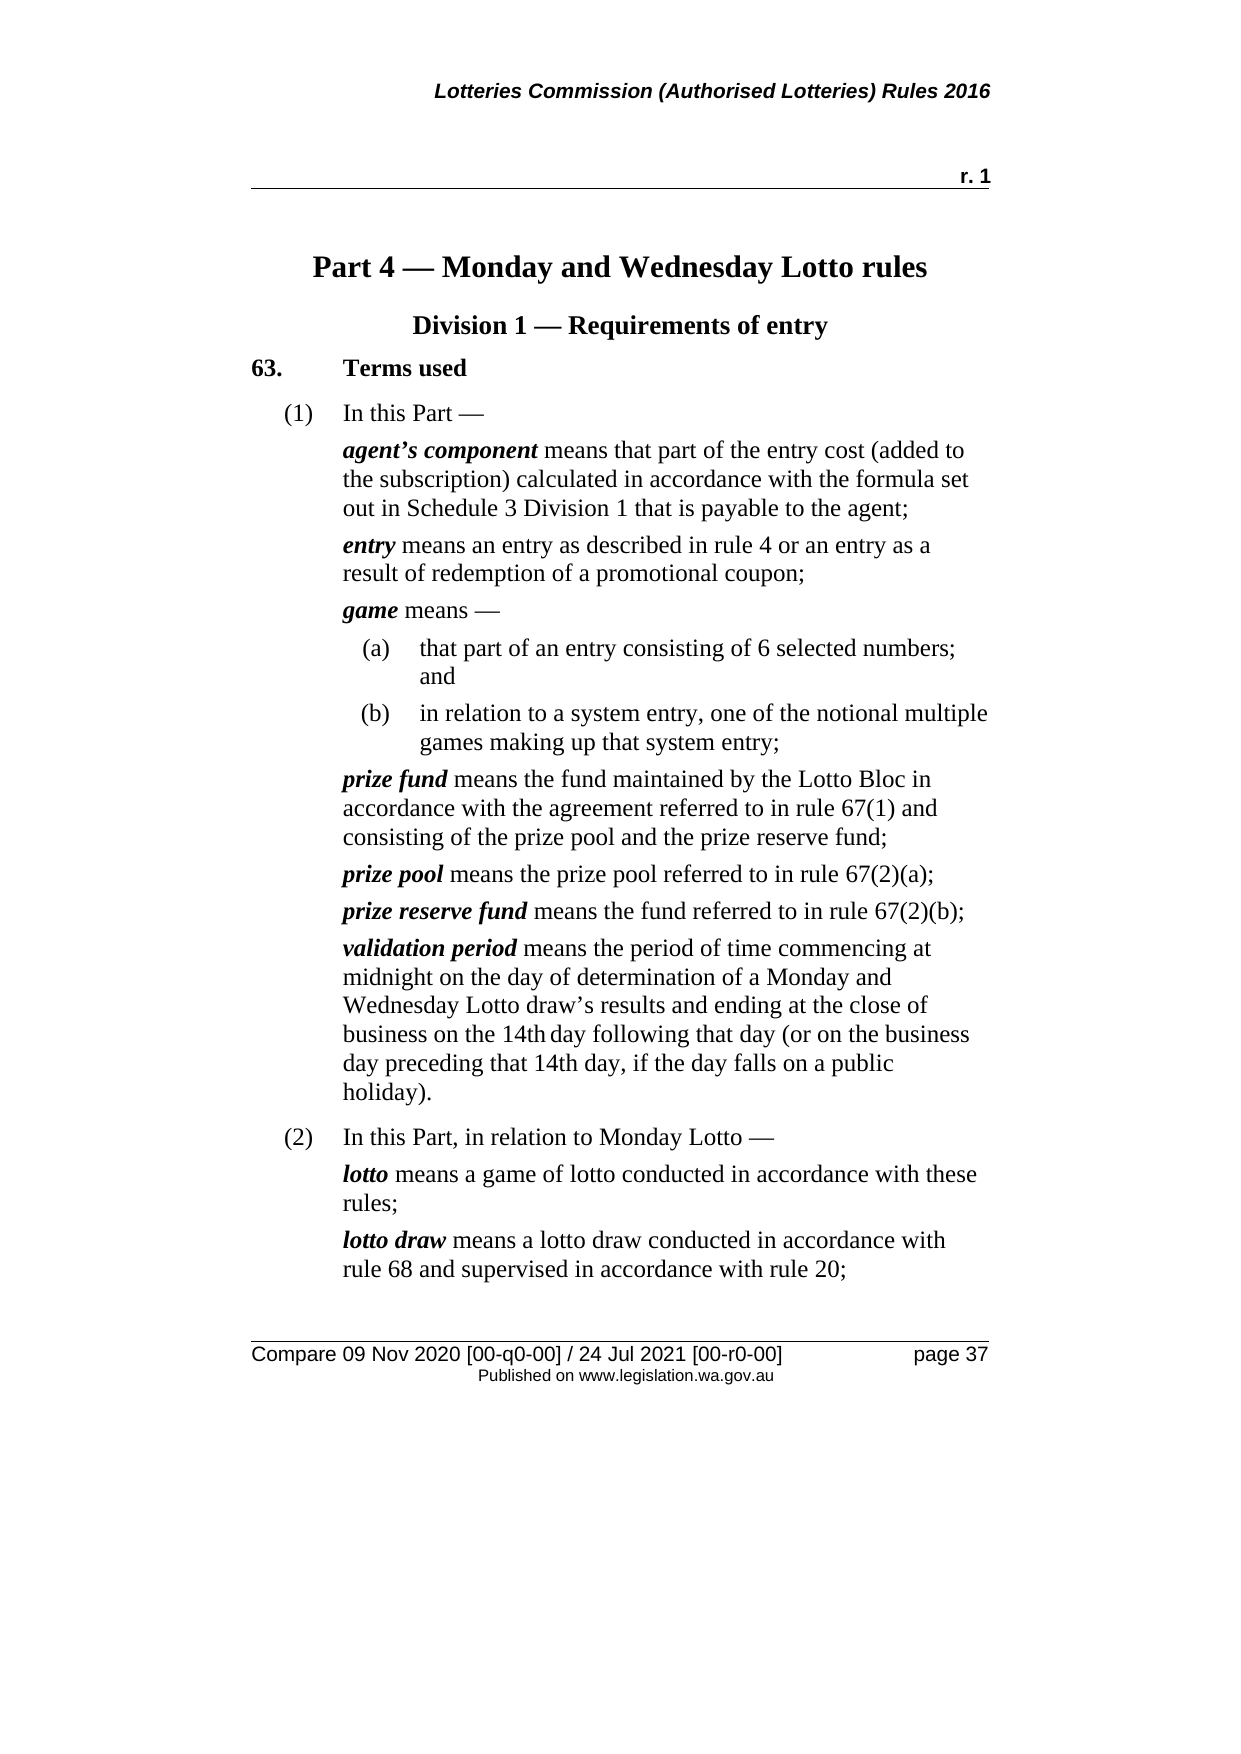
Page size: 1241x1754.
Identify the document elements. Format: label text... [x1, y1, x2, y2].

text game means — [251, 596, 989, 624]
text prize reserve fund means the fund referred to in rule 67(2)(b); [251, 896, 989, 925]
text (b) in relation to a system entry, one of the notional multiple games making up that system entry; [251, 698, 989, 756]
text (2) In this Part, in relation to Monday Lotto — [251, 1122, 989, 1151]
text prize pool means the prize pool referred to in rule 67(2)(a); [251, 859, 989, 888]
text prize fund means the fund maintained by the Lotto Bloc in accordance with the agreement referred to in rule 67(1) and consisting of the prize pool and the prize reserve fund; [251, 764, 989, 851]
subtitle 63. Terms used [251, 353, 989, 381]
text validation period means the period of time commencing at midnight on the day of determination of a Monday and Wednesday Lotto draw’s results and ending at the close of business on the 14th day following that day (or on the business day preceding that 14th day, if the day falls on a public holiday). [251, 933, 989, 1106]
subtitle Division 1 — Requirements of entry [251, 309, 989, 340]
text (a) that part of an entry consisting of 6 selected numbers; and [251, 633, 989, 690]
text lotto means a game of lotto conducted in accordance with these rules; [251, 1159, 989, 1217]
text lotto draw means a lotto draw conducted in accordance with rule 68 and supervised in accordance with rule 20; [251, 1225, 989, 1283]
text entry means an entry as described in rule 4 or an entry as a result of redemption of a promotional coupon; [251, 530, 989, 587]
text agent’s component means that part of the entry cost (added to the subscription) calculated in accordance with the formula set out in Schedule 3 Division 1 that is payable to the agent; [251, 435, 989, 521]
subtitle Part 4 — Monday and Wednesday Lotto rules [251, 248, 989, 284]
text (1) In this Part — [251, 398, 989, 427]
